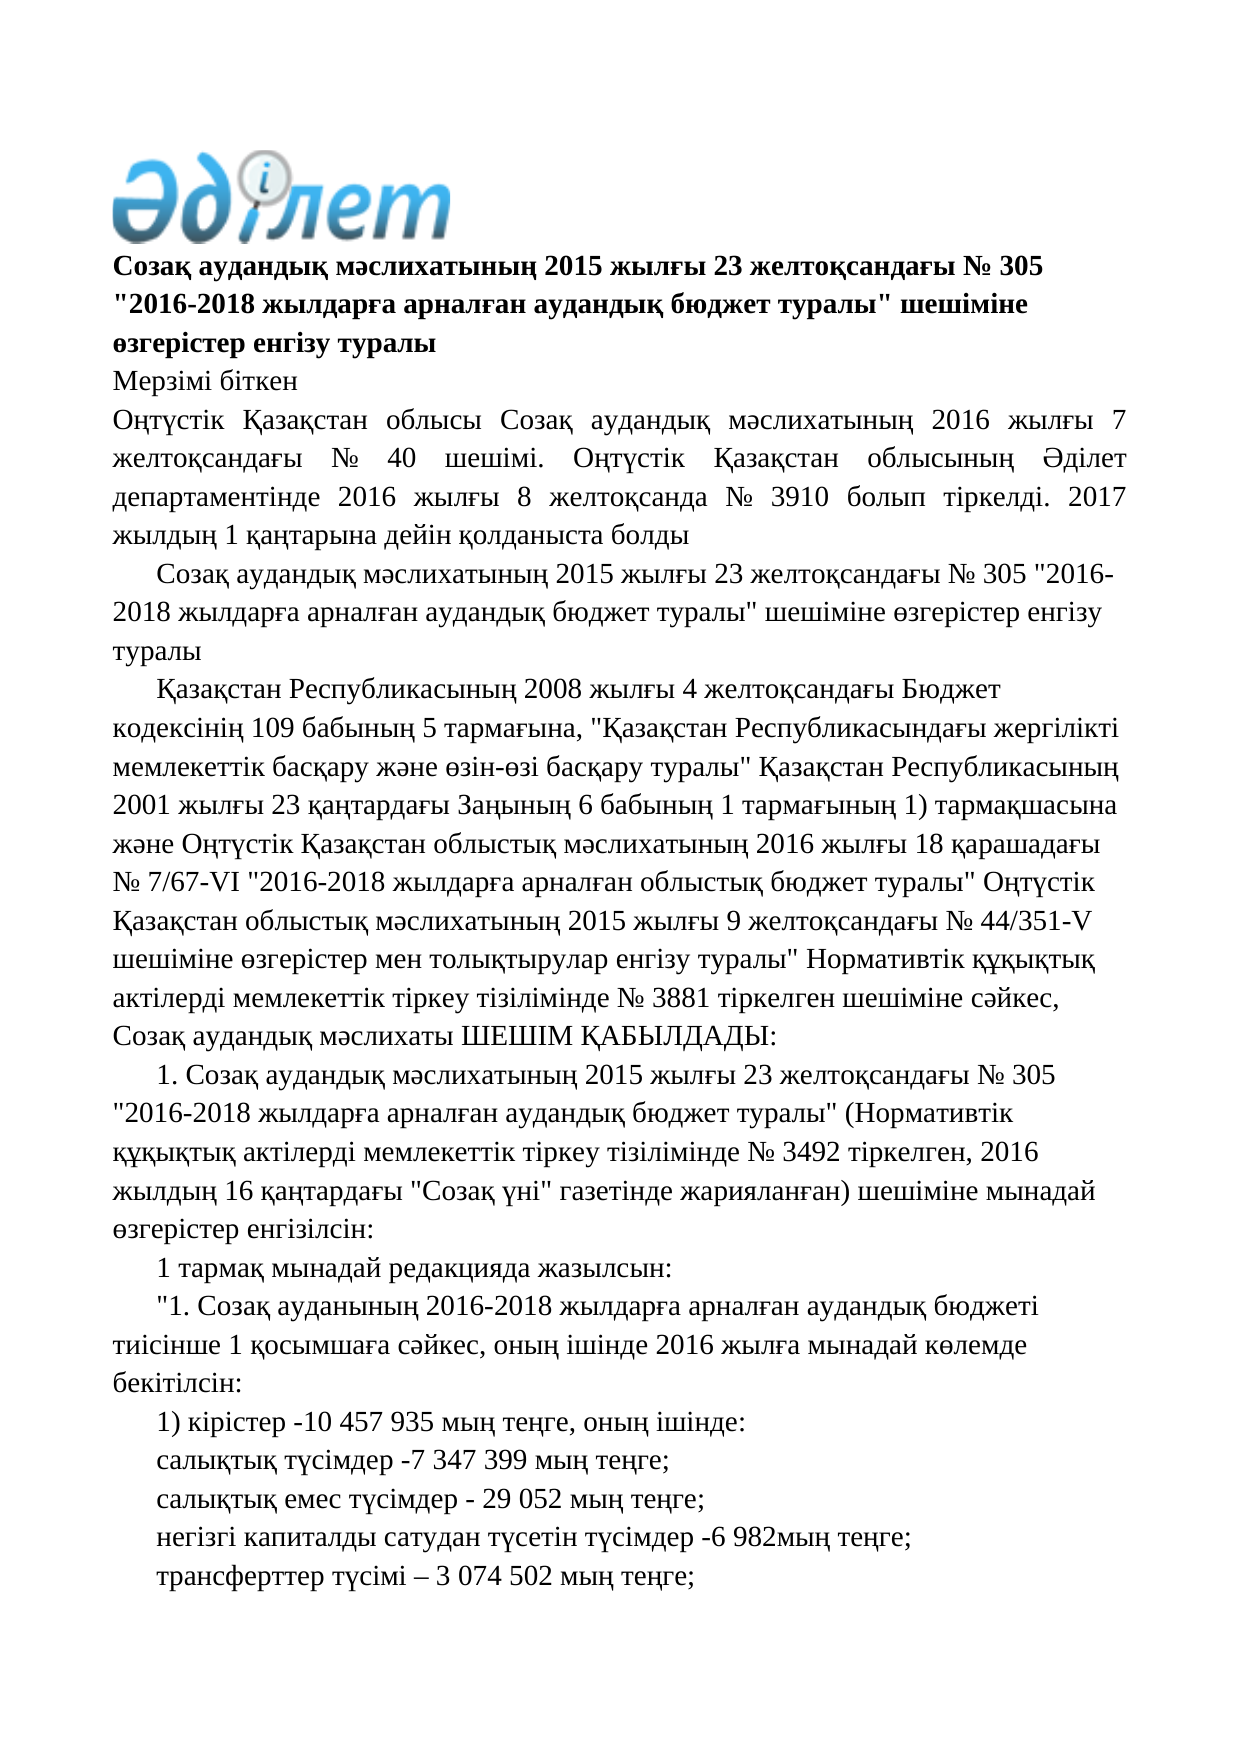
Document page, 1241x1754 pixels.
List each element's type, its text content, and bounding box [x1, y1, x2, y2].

text Созақ аудандық мәслихатының 2015 жылғы 23 желтоқсандағы № 305 "2016-2018 жылдарға арналған аудандық бюджет туралы" шешіміне өзгерістер енгізу туралы [112, 248, 1128, 358]
picture [112, 150, 451, 244]
text Мерзімі біткен [112, 363, 1128, 397]
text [112, 556, 1128, 1592]
text Оңтүстiк Қазақстан облысы Созақ аудандық мәслихатының 2016 жылғы 7 желтоқсандағы № 40 шешiмi. Оңтүстiк Қазақстан облысының Әдiлет департаментiнде 2016 жылғы 8 желтоқсанда № 3910 болып тiркелдi. 2017 жылдың 1 қаңтарына дейін қолданыста болды [112, 402, 1128, 551]
